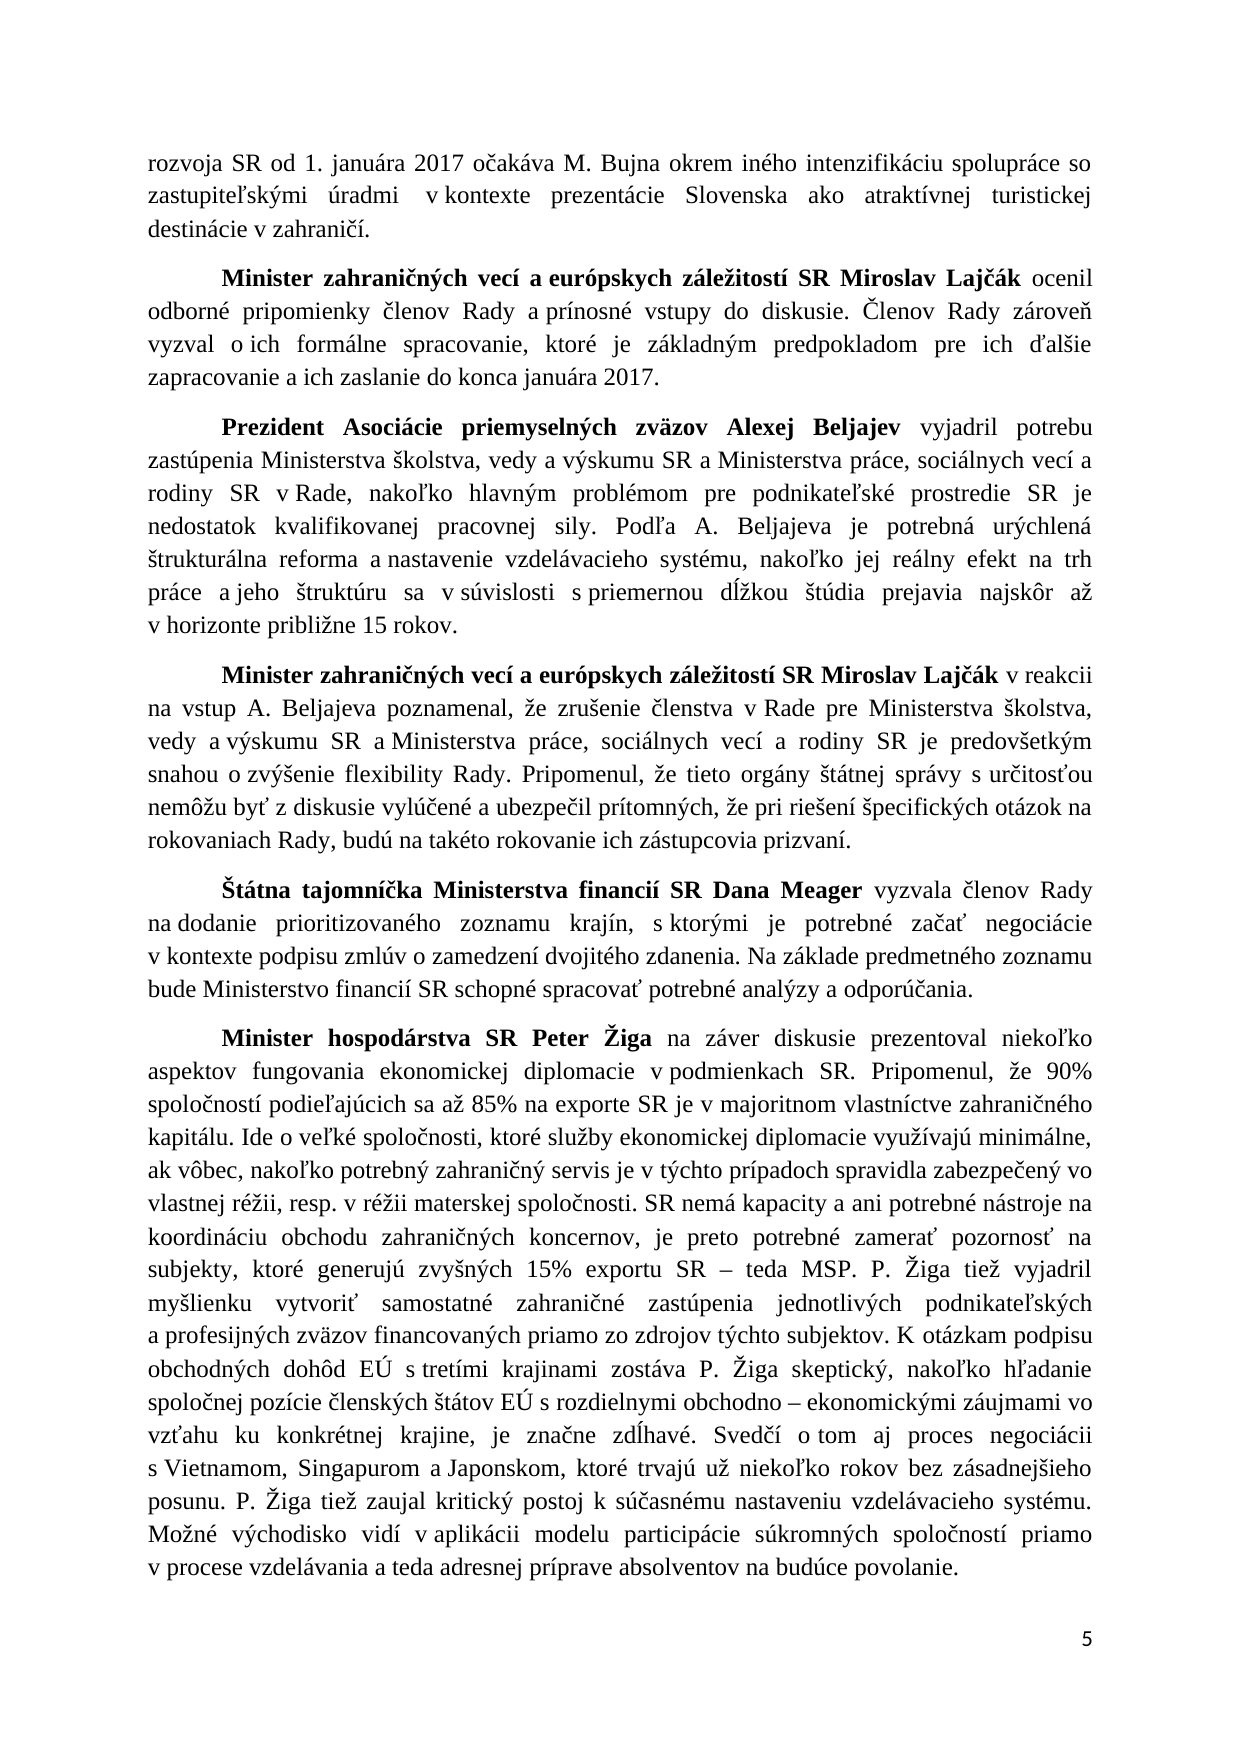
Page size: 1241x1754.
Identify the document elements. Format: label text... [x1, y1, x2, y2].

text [148, 148, 1093, 242]
text Minister zahraničných vecí a európskych záležitostí SR Miroslav Lajčák ocenil odborné pripomienky členov Rady a prínosné vstupy do diskusie. Členov Rady zároveň vyzval o ich formálne spracovanie, ktoré je základným predpokladom pre ich ďalšie zapracovanie a ich zaslanie do konca januára 2017. [148, 263, 1093, 391]
text Prezident Asociácie priemyselných zväzov Alexej Beljajev vyjadril potrebu zastúpenia Ministerstva školstva, vedy a výskumu SR a Ministerstva práce, sociálnych vecí a rodiny SR v Rade, nakoľko hlavným problémom pre podnikateľské prostredie SR je nedostatok kvalifikovanej pracovnej sily. Podľa A. Beljajeva je potrebná urýchlená štrukturálna reforma a nastavenie vzdelávacieho systému, nakoľko jej reálny efekt na trh práce a jeho štruktúru sa v súvislosti s priemernou dĺžkou štúdia prejavia najskôr až v horizonte približne 15 rokov. [148, 412, 1093, 639]
text Štátna tajomníčka Ministerstva financií SR Dana Meager vyzvala členov Rady na dodanie prioritizovaného zoznamu krajín, s ktorými je potrebné začať negociácie v kontexte podpisu zmlúv o zamedzení dvojitého zdanenia. Na základe predmetného zoznamu bude Ministerstvo financií SR schopné spracovať potrebné analýzy a odporúčania. [148, 875, 1093, 1002]
text Minister hospodárstva SR Peter Žiga na záver diskusie prezentoval niekoľko aspektov fungovania ekonomickej diplomacie v podmienkach SR. Pripomenul, že 90% spoločností podieľajúcich sa až 85% na exporte SR je v majoritnom vlastníctve zahraničného kapitálu. Ide o veľké spoločnosti, ktoré služby ekonomickej diplomacie využívajú minimálne, ak vôbec, nakoľko potrebný zahraničný servis je v týchto prípadoch spravidla zabezpečený vo vlastnej réžii, resp. v réžii materskej spoločnosti. SR nemá kapacity a ani potrebné nástroje na koordináciu obchodu zahraničných koncernov, je preto potrebné zamerať pozornosť na subjekty, ktoré generujú zvyšných 15% exportu SR – teda MSP. P. Žiga tiež vyjadril myšlienku vytvoriť samostatné zahraničné zastúpenia jednotlivých podnikateľských a profesijných zväzov financovaných priamo zo zdrojov týchto subjektov. K otázkam podpisu obchodných dohôd EÚ s tretími krajinami zostáva P. Žiga skeptický, nakoľko hľadanie spoločnej pozície členských štátov EÚ s rozdielnymi obchodno – ekonomickými záujmami vo vzťahu ku konkrétnej krajine, je značne zdĺhavé. Svedčí o tom aj proces negociácii s Vietnamom, Singapurom a Japonskom, ktoré trvajú už niekoľko rokov bez zásadnejšieho posunu. P. Žiga tiež zaujal kritický postoj k súčasnému nastaveniu vzdelávacieho systému. Možné východisko vidí v aplikácii modelu participácie súkromných spoločností priamo v procese vzdelávania a teda adresnej príprave absolventov na budúce povolanie. [148, 1023, 1093, 1581]
text Minister zahraničných vecí a európskych záležitostí SR Miroslav Lajčák v reakcii na vstup A. Beljajeva poznamenal, že zrušenie členstva v Rade pre Ministerstva školstva, vedy a výskumu SR a Ministerstva práce, sociálnych vecí a rodiny SR je predovšetkým snahou o zvýšenie flexibility Rady. Pripomenul, že tieto orgány štátnej správy s určitosťou nemôžu byť z diskusie vylúčené a ubezpečil prítomných, že pri riešení špecifických otázok na rokovaniach Rady, budú na takéto rokovanie ich zástupcovia prizvaní. [148, 660, 1093, 854]
